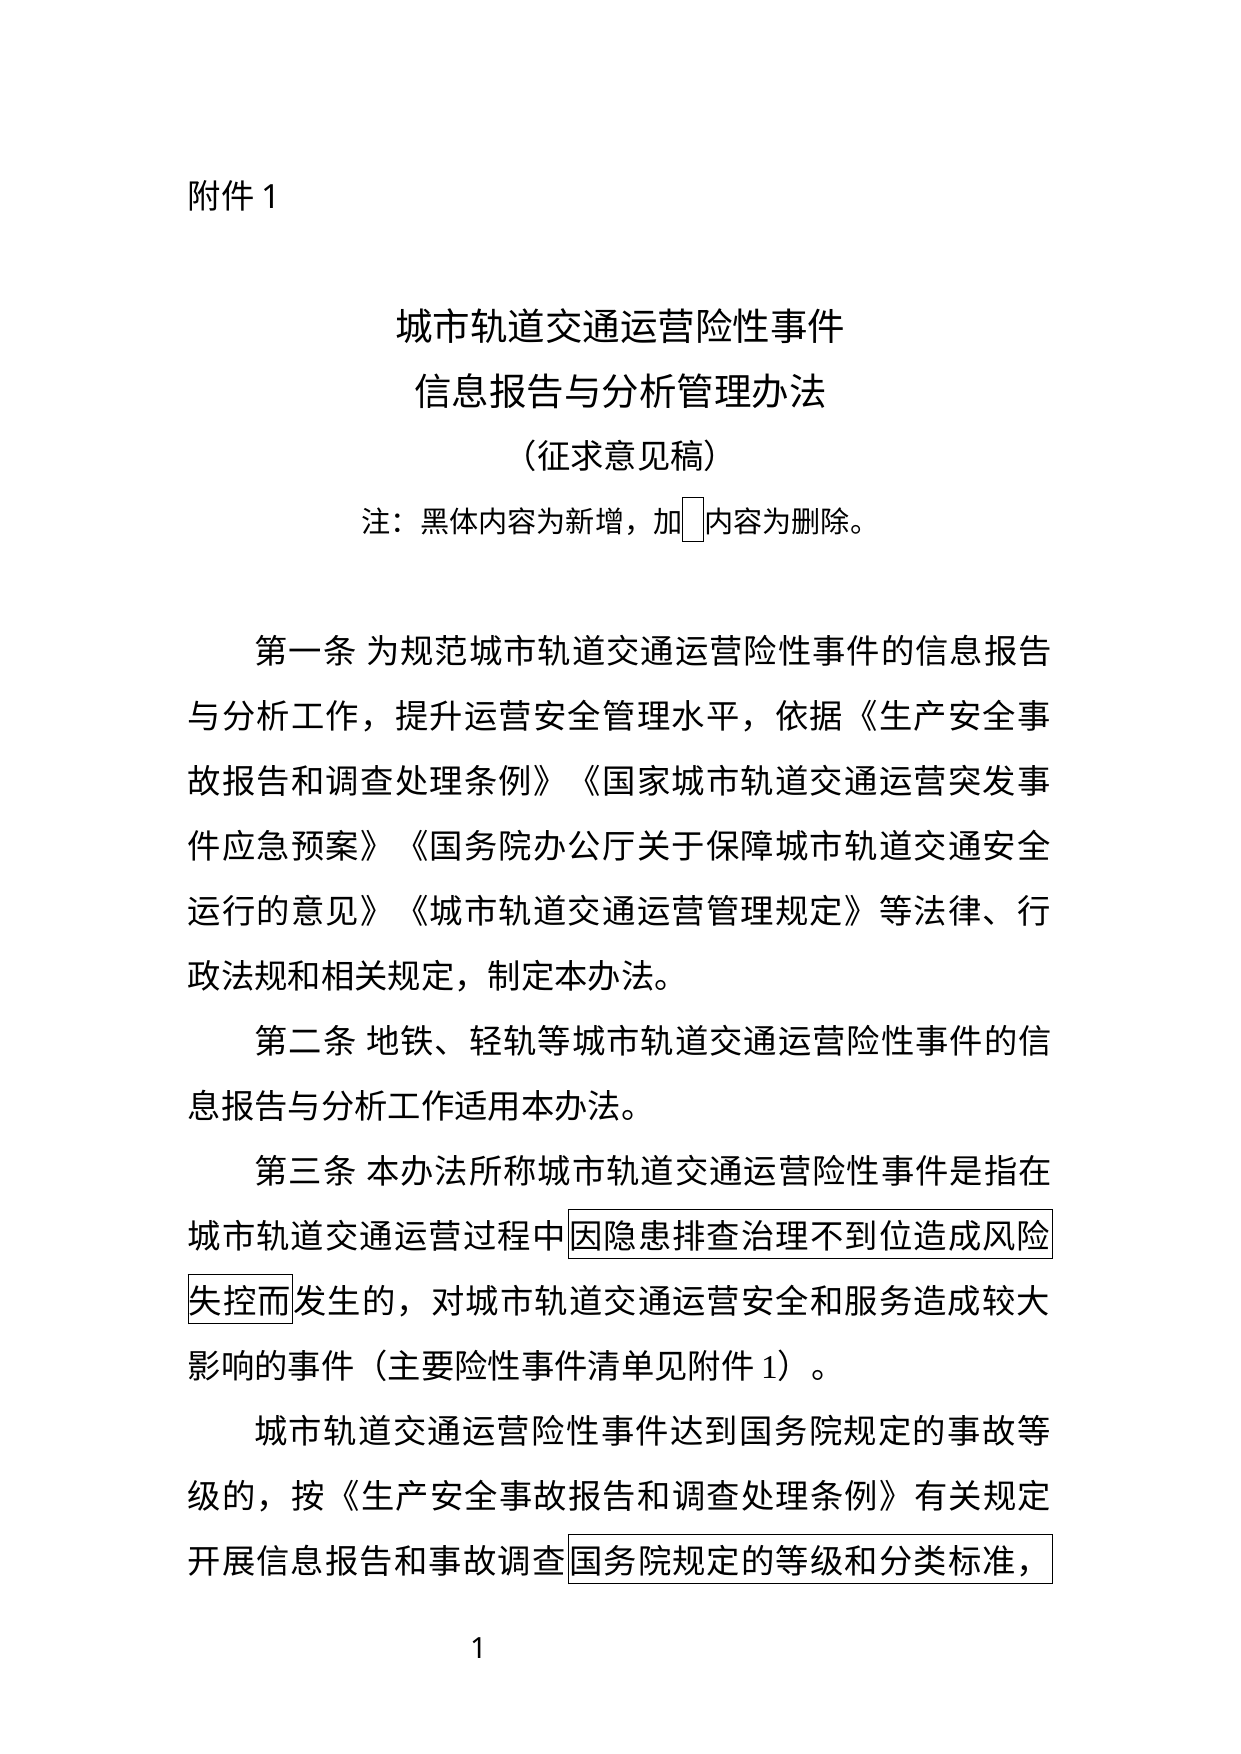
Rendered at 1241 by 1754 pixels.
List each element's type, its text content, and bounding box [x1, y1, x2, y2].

text 第三条 本办法所称城市轨道交通运营险性事件是指在城市轨道交通运营过程中因隐患排查治理不到位造成风险失控而发生的，对城市轨道交通运营安全和服务造成较大影响的事件（主要险性事件清单见附件1）。 [187, 1137, 1053, 1397]
text 第二条 地铁、轻轨等城市轨道交通运营险性事件的信息报告与分析工作适用本办法。 [187, 1007, 1053, 1137]
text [187, 1397, 1053, 1592]
text 城市轨道交通运营险性事件 [187, 292, 1053, 357]
text 附件1 [187, 162, 1053, 227]
text 第一条 为规范城市轨道交通运营险性事件的信息报告与分析工作，提升运营安全管理水平，依据《生产安全事故报告和调查处理条例》《国家城市轨道交通运营突发事件应急预案》《国务院办公厅关于保障城市轨道交通安全运行的意见》《城市轨道交通运营管理规定》等法律、行政法规和相关规定，制定本办法。 [187, 617, 1053, 1007]
text （征求意见稿） [187, 422, 1053, 487]
text 信息报告与分析管理办法 [187, 357, 1053, 422]
text 注：黑体内容为新增，加 内容为删除。 [187, 487, 1053, 552]
